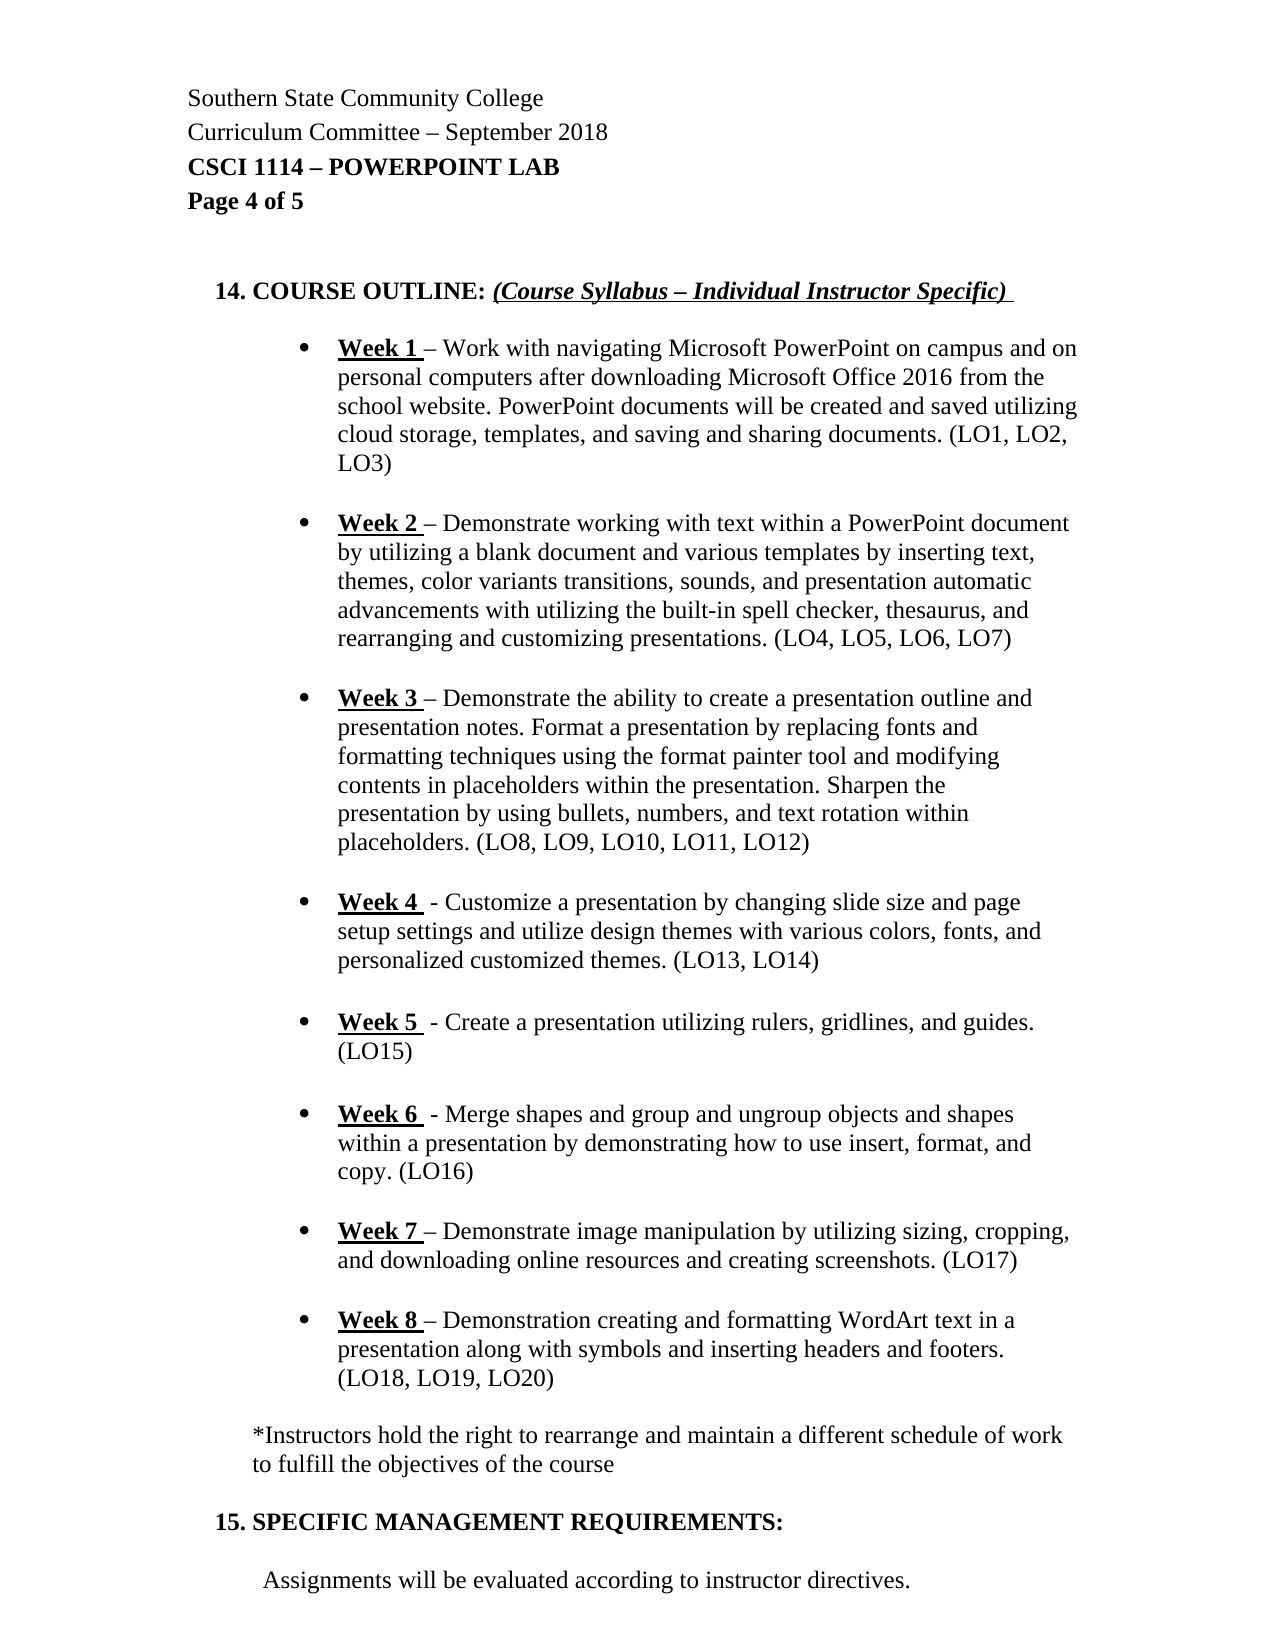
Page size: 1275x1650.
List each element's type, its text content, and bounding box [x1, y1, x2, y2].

list Week 5 - Create a presentation utilizing rulers, gridlines, and guides. (LO15) [300, 1007, 1083, 1096]
text *Instructors hold the right to rearrange and maintain a different schedule of work to fulfill the objectives of the course [252, 1420, 1064, 1478]
list Week 1 – Work with navigating Microsoft PowerPoint on campus and on personal computers after downloading Microsoft Office 2016 from the school website. PowerPoint documents will be created and saved utilizing cloud storage, templates, and saving and sharing documents. (LO1, LO2, LO3) [300, 333, 1083, 508]
list COURSE OUTLINE: (Course Syllabus – Individual Instructor Specific) [214, 276, 1098, 304]
list Week 7 – Demonstrate image manipulation by utilizing sizing, cropping, and downloading online resources and creating screenshots. (LO17) [300, 1216, 1080, 1305]
list Week 6 - Merge shapes and group and ungroup objects and shapes within a presentation by demonstrating how to use insert, format, and copy. (LO16) [300, 1099, 1083, 1216]
list Week 8 – Demonstration creating and formatting WordArt text in a presentation along with symbols and inserting headers and footers. (LO18, LO19, LO20) [300, 1305, 1048, 1391]
text Assignments will be evaluated according to instructor directives. [262, 1566, 1064, 1594]
subtitle SPECIFIC MANAGEMENT REQUIREMENTS: [214, 1507, 1098, 1535]
list Week 3 – Demonstrate the ability to create a presentation outline and presentation notes. Format a presentation by replacing fonts and formatting techniques using the format painter tool and modifying contents in placeholders within the presentation. Sharpen the presentation by using bullets, numbers, and text rotation within placeholders. (LO8, LO9, LO10, LO11, LO12) [300, 683, 1059, 887]
list Week 4 - Customize a presentation by changing slide size and page setup settings and utilize design themes with various colors, fonts, and personalized customized themes. (LO13, LO14) [300, 887, 1061, 1005]
list Week 2 – Demonstrate working with text within a PowerPoint document by utilizing a blank document and various templates by inserting text, themes, color variants transitions, sounds, and presentation automatic advancements with utilizing the built-in spell checker, thesaurus, and rearranging and customizing presentations. (LO4, LO5, LO6, LO7) [300, 508, 1087, 683]
